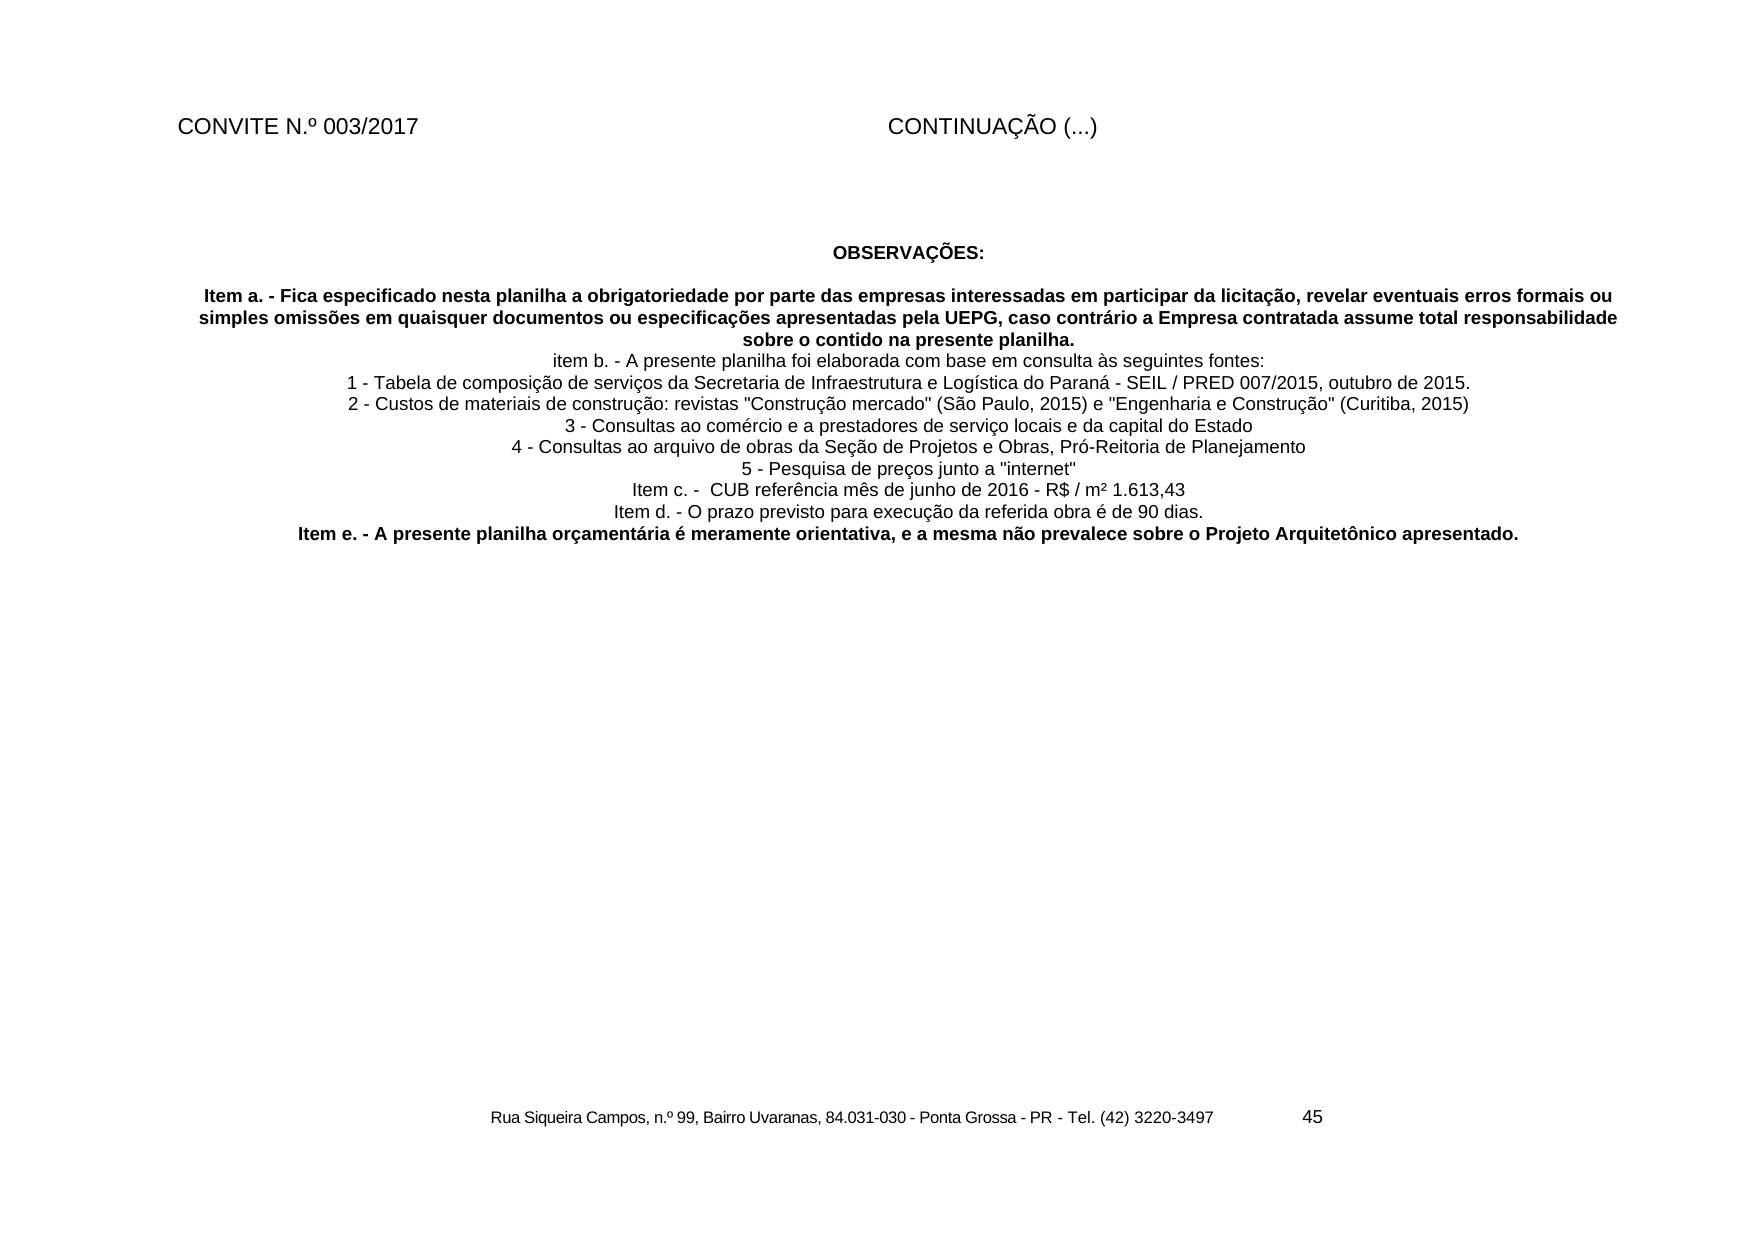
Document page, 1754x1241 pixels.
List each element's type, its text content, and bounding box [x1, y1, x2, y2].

text 4 - Consultas ao arquivo de obras da Seção de Projetos e Obras, Pró-Reitoria de Planejamento [181, 436, 1636, 458]
text 1 - Tabela de composição de serviços da Secretaria de Infraestrutura e Logística do Paraná - SEIL / PRED 007/2015, outubro de 2015. [181, 371, 1636, 393]
text Item d. - O prazo previsto para execução da referida obra é de 90 dias. [181, 501, 1636, 522]
text Item e. - A presente planilha orçamentária é meramente orientativa, e a mesma não prevalece sobre o Projeto Arquitetônico apresentado. [181, 522, 1636, 544]
text OBSERVAÇÕES: [181, 242, 1636, 264]
text 2 - Custos de materiais de construção: revistas "Construção mercado" (São Paulo, 2015) e "Engenharia e Construção" (Curitiba, 2015) [181, 393, 1636, 414]
text 5 - Pesquisa de preços junto a "internet" [181, 458, 1636, 479]
text 3 - Consultas ao comércio e a prestadores de serviço locais e da capital do Estado [181, 414, 1636, 436]
text Item c. - CUB referência mês de junho de 2016 - R$ / m² 1.613,43 [181, 479, 1636, 501]
text item b. - A presente planilha foi elaborada com base em consulta às seguintes fontes: [181, 350, 1636, 371]
text Item a. - Fica especificado nesta planilha a obrigatoriedade por parte das empresas interessadas em participar da licitação, revelar eventuais erros formais ou simples omissões em quaisquer documentos ou especificações apresentadas pela UEPG, caso contrário a Empresa contratada assume total responsabilidade sobre o contido na presente planilha. [181, 285, 1636, 350]
